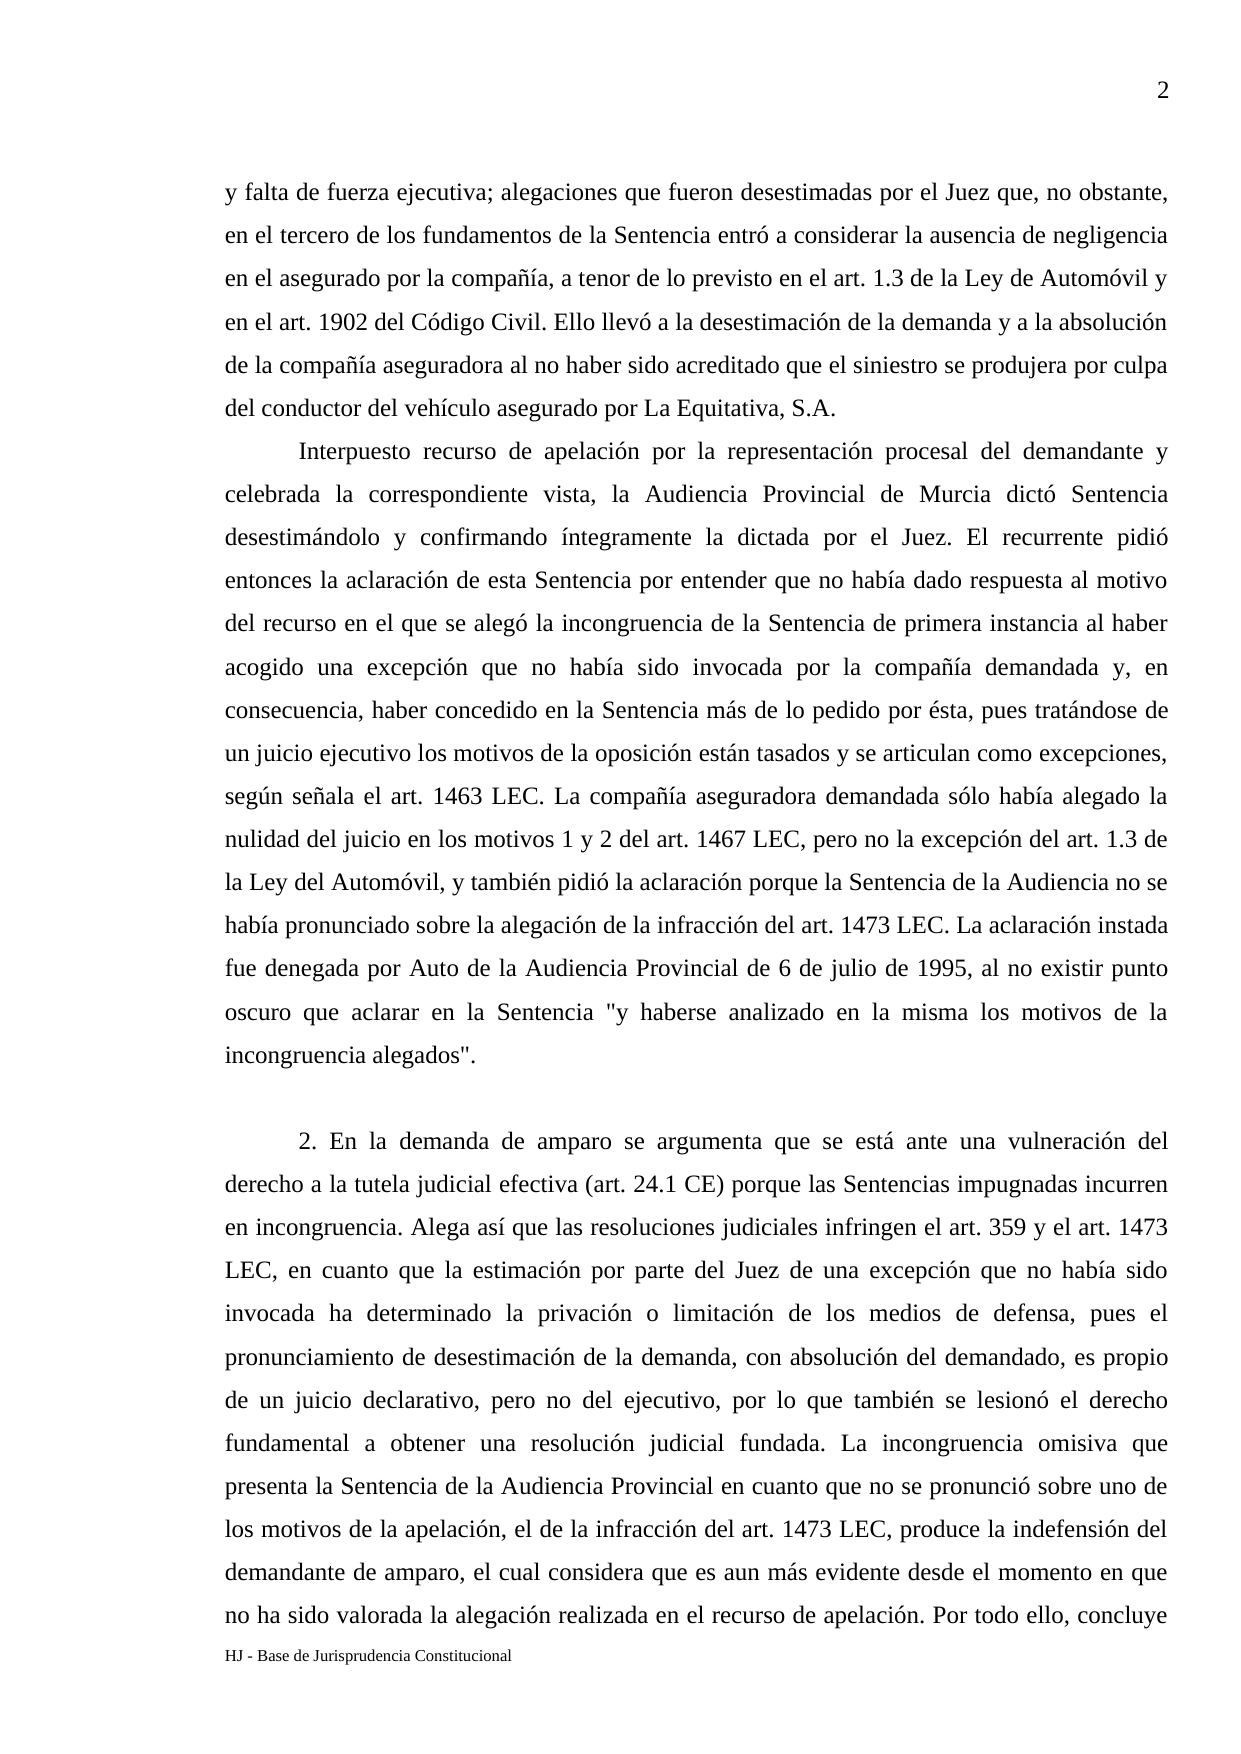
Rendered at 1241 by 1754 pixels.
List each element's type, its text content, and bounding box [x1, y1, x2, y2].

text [224, 1126, 1169, 1629]
text Interpuesto recurso de apelación por la representación procesal del demandante y celebrada la correspondiente vista, la Audiencia Provincial de Murcia dictó Sentencia desestimándolo y confirmando íntegramente la dictada por el Juez. El recurrente pidió entonces la aclaración de esta Sentencia por entender que no había dado respuesta al motivo del recurso en el que se alegó la incongruencia de la Sentencia de primera instancia al haber acogido una excepción que no había sido invocada por la compañía demandada y, en consecuencia, haber concedido en la Sentencia más de lo pedido por ésta, pues tratándose de un juicio ejecutivo los motivos de la oposición están tasados y se articulan como excepciones, según señala el art. 1463 LEC. La compañía aseguradora demandada sólo había alegado la nulidad del juicio en los motivos 1 y 2 del art. 1467 LEC, pero no la excepción del art. 1.3 de la Ley del Automóvil, y también pidió la aclaración porque la Sentencia de la Audiencia no se había pronunciado sobre la alegación de la infracción del art. 1473 LEC. La aclaración instada fue denegada por Auto de la Audiencia Provincial de 6 de julio de 1995, al no existir punto oscuro que aclarar en la Sentencia "y haberse analizado en la misma los motivos de la incongruencia alegados". [224, 436, 1169, 1068]
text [224, 177, 1169, 422]
